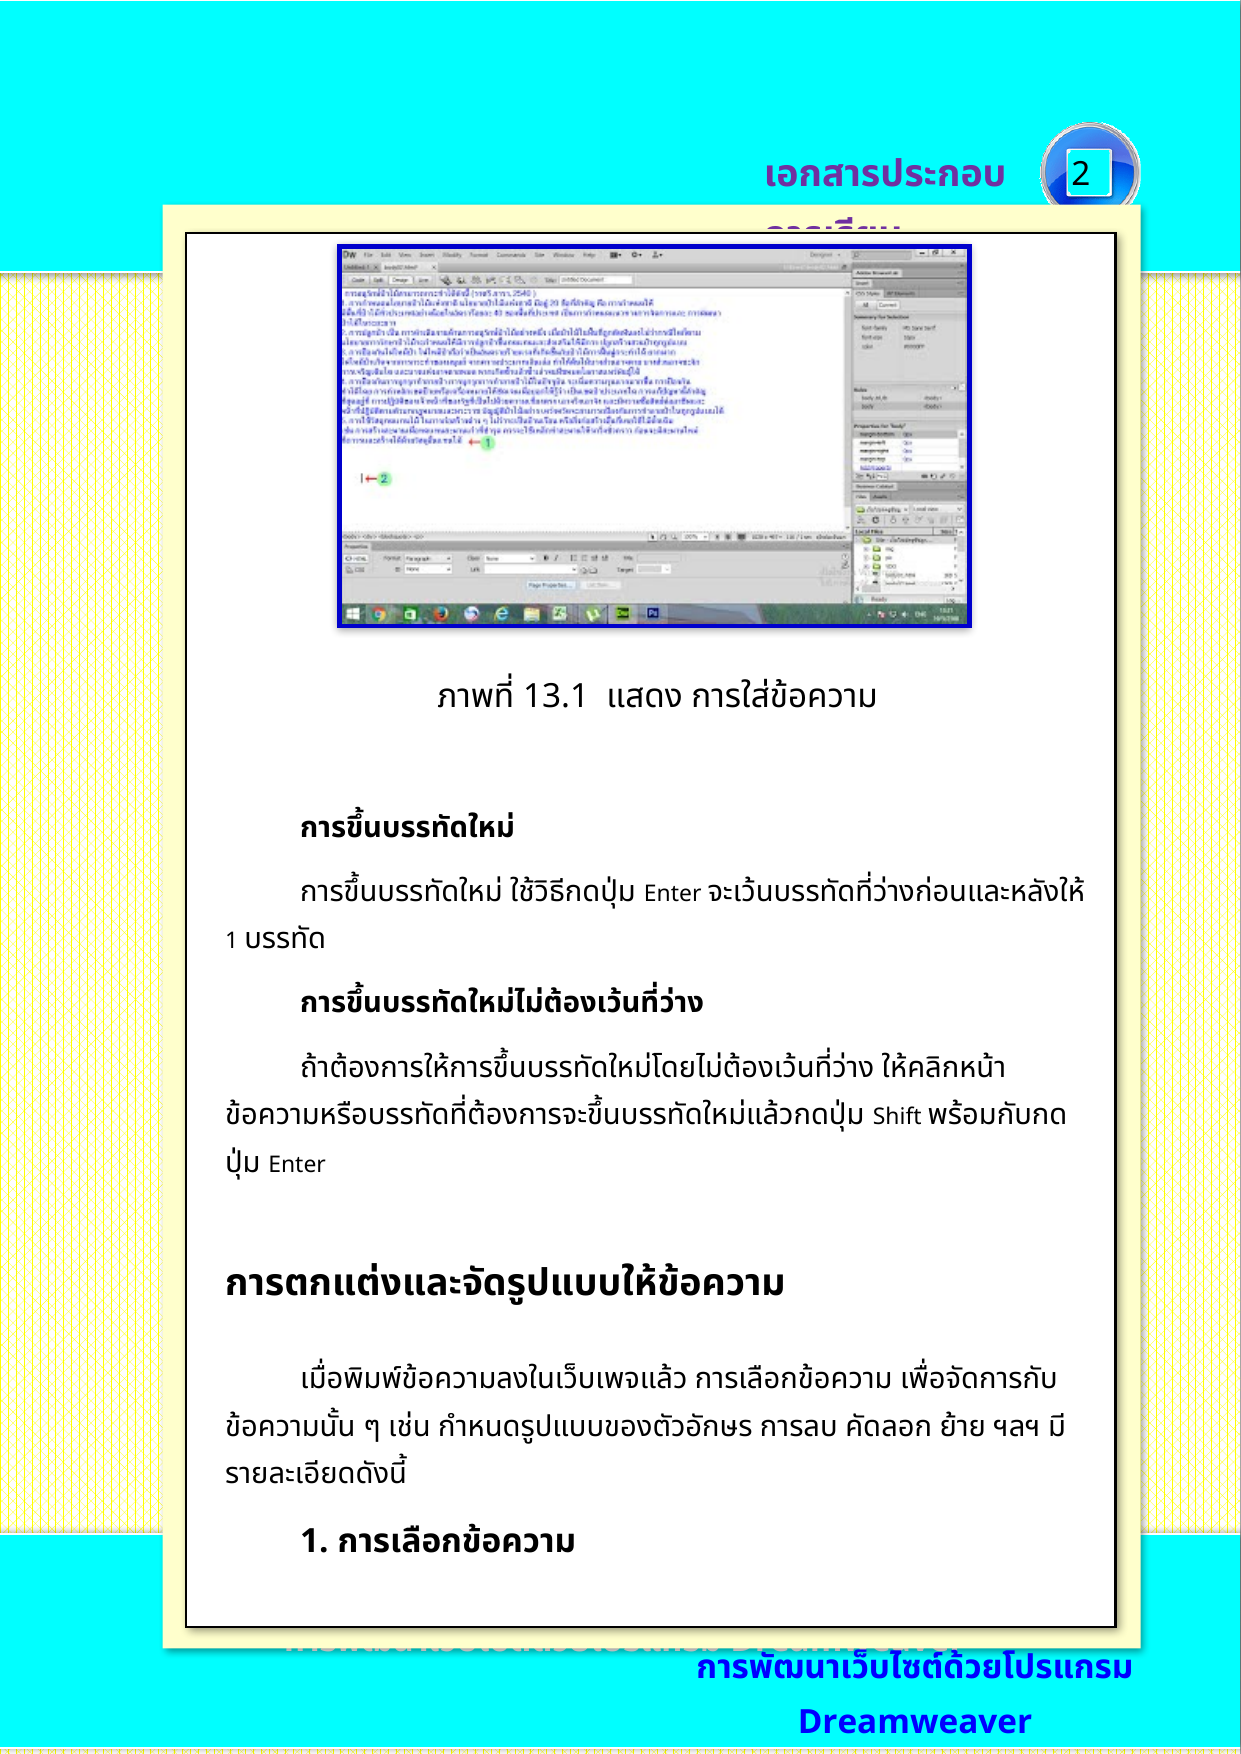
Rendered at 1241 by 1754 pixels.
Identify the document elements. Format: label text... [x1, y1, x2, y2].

list การตกแต่งและจัดรูปแบบให้ข้อความ [225, 1256, 1090, 1312]
list การเลือกข้อความ [225, 1517, 1090, 1568]
text การขึ้นบรรทัดใหม่ ใช้วิธีกดปุ่ม Enter จะเว้นบรรทัดที่ว่างก่อนและหลังให้ 1 บรรทัด [225, 870, 1090, 962]
text ภาพที่ 13.1 แสดง การใส่ข้อความ [225, 672, 1090, 722]
picture [1039, 121, 1141, 204]
picture [342, 249, 967, 624]
text การขึ้นบรรทัดใหม่ [225, 806, 1090, 850]
text เมื่อพิมพ์ข้อความลงในเว็บเพจแล้ว การเลือกข้อความ เพื่อจัดการกับข้อความนั้น ๆ เช่น กำหนดรูปแบบของตัวอักษร การลบ คัดลอก ย้าย ฯลฯ มีรายละเอียดดังนี้ [225, 1358, 1090, 1497]
text ถ้าต้องการให้การขึ้นบรรทัดใหม่โดยไม่ต้องเว้นที่ว่าง ให้คลิกหน้าข้อความหรือบรรทัดที่ต้องการจะขึ้นบรรทัดใหม่แล้วกดปุ่ม Shift พร้อมกับกดปุ่ม Enter [225, 1046, 1090, 1185]
text การขึ้นบรรทัดใหม่ไม่ต้องเว้นที่ว่าง [225, 982, 1090, 1026]
